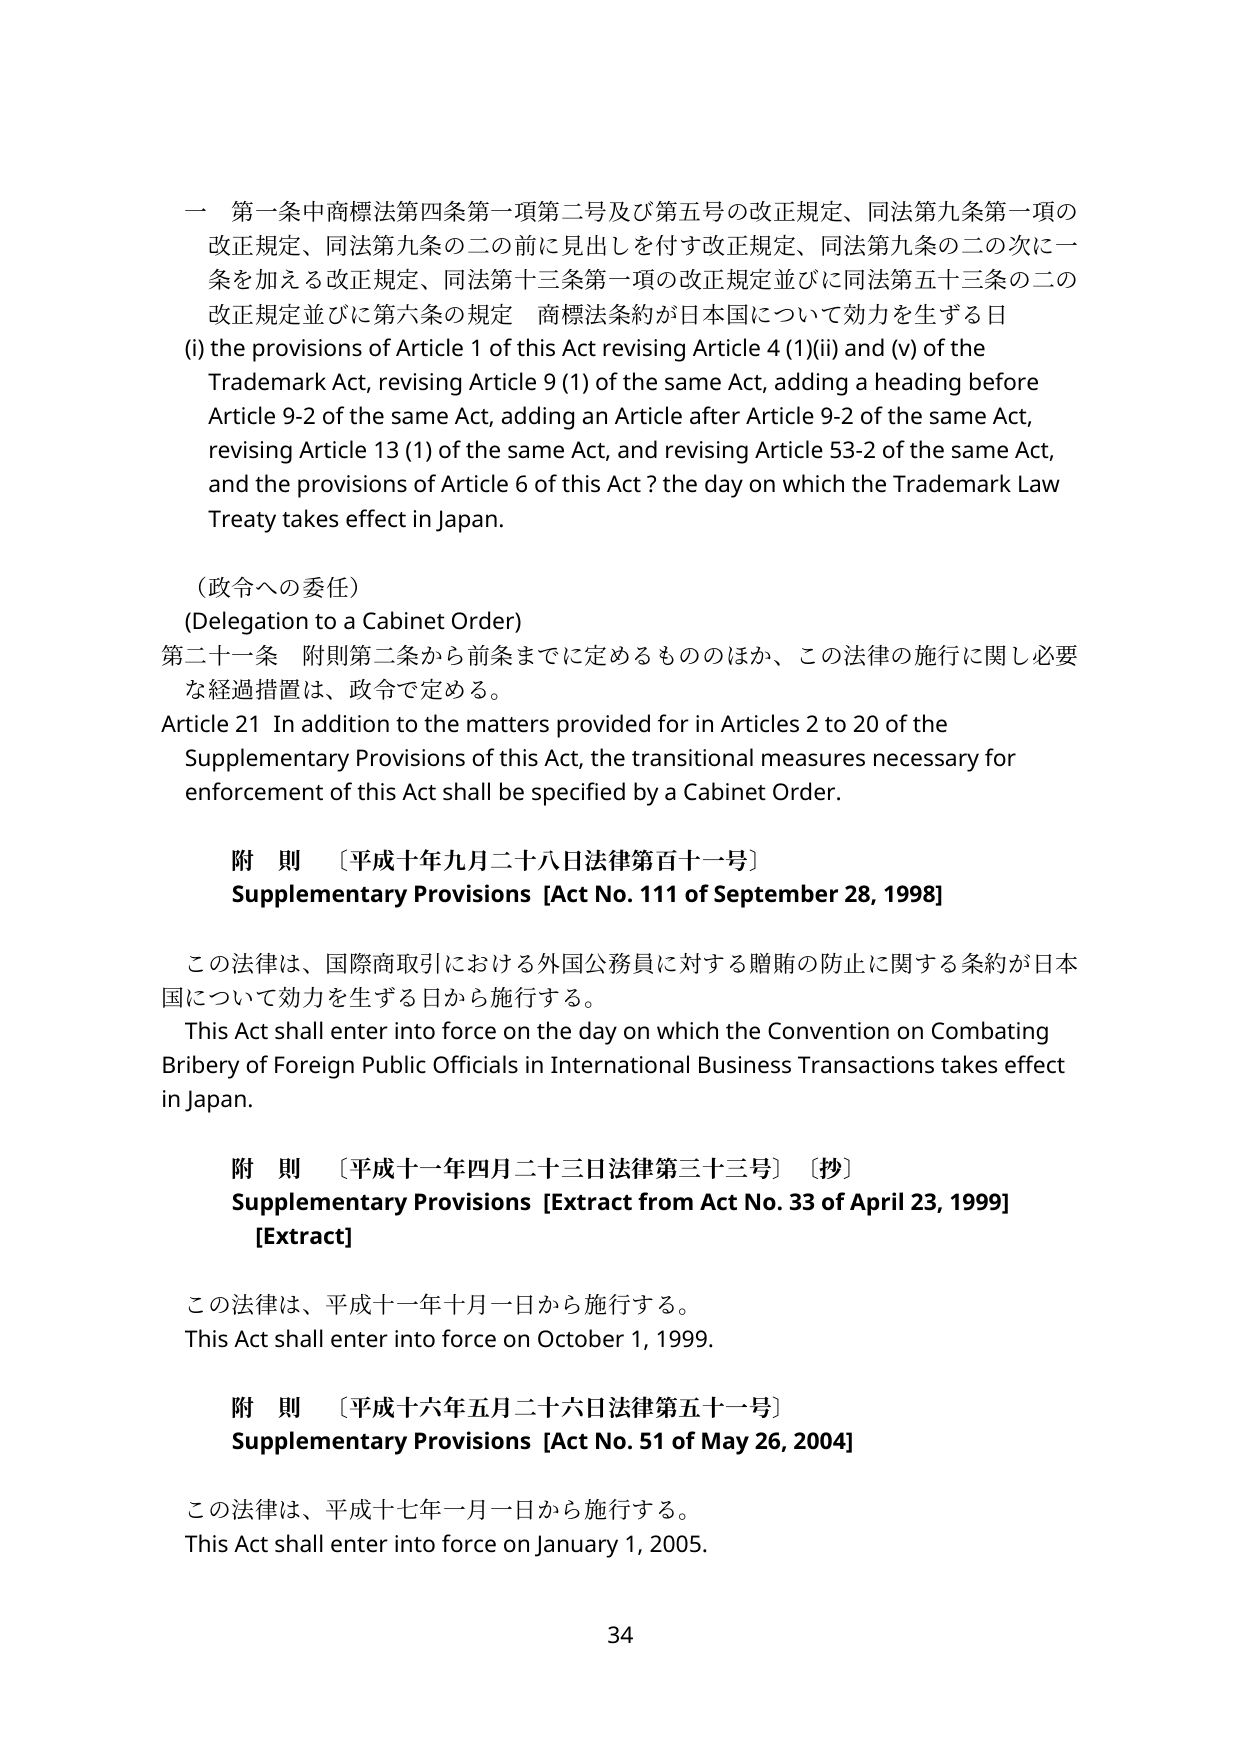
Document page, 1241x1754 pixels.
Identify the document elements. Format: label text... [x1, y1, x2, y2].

text (i) the provisions of Article 1 of this Act revising Article 4 (1)(ii) and (v) of the Trademark Act, revising Article 9 (1) of the same Act, adding a heading before Article 9-2 of the same Act, adding an Article after Article 9-2 of the same Act, revising Article 13 (1) of the same Act, and revising Article 53-2 of the same Act, and the provisions of Article 6 of this Act ? the day on which the Trademark Law Treaty takes effect in Japan. [184, 330, 1079, 535]
text (Delegation to a Cabinet Order) [184, 604, 1079, 638]
text Supplementary Provisions [Extract from Act No. 33 of April 23, 1999] [Extract] [230, 1184, 1079, 1253]
text This Act shall enter into force on October 1, 1999. [161, 1321, 1079, 1355]
text 附 則 〔平成十一年四月二十三日法律第三十三号〕〔抄〕 [230, 1150, 1079, 1184]
text Supplementary Provisions [Act No. 51 of May 26, 2004] [230, 1424, 1079, 1458]
text 一 第一条中商標法第四条第一項第二号及び第五号の改正規定、同法第九条第一項の改正規定、同法第九条の二の前に見出しを付す改正規定、同法第九条の二の次に一条を加える改正規定、同法第十三条第一項の改正規定並びに同法第五十三条の二の改正規定並びに第六条の規定 商標法条約が日本国について効力を生ずる日 [184, 194, 1079, 330]
text This Act shall enter into force on the day on which the Convention on Combating Bribery of Foreign Public Officials in International Business Transactions takes effect in Japan. [161, 1014, 1079, 1116]
text この法律は、国際商取引における外国公務員に対する贈賄の防止に関する条約が日本国について効力を生ずる日から施行する。 [161, 945, 1079, 1014]
text 第二十一条 附則第二条から前条までに定めるもののほか、この法律の施行に関し必要な経過措置は、政令で定める。 [161, 638, 1079, 706]
text 附 則 〔平成十年九月二十八日法律第百十一号〕 [230, 843, 1079, 877]
text 附 則 〔平成十六年五月二十六日法律第五十一号〕 [230, 1389, 1079, 1424]
text （政令への委任） [184, 569, 1079, 604]
text This Act shall enter into force on January 1, 2005. [161, 1526, 1079, 1560]
text この法律は、平成十一年十月一日から施行する。 [161, 1287, 1079, 1321]
text Article 21 In addition to the matters provided for in Articles 2 to 20 of the Supplementary Provisions of this Act, the transitional measures necessary for enforcement of this Act shall be specified by a Cabinet Order. [161, 706, 1079, 809]
text Supplementary Provisions [Act No. 111 of September 28, 1998] [230, 877, 1079, 911]
text この法律は、平成十七年一月一日から施行する。 [161, 1492, 1079, 1526]
